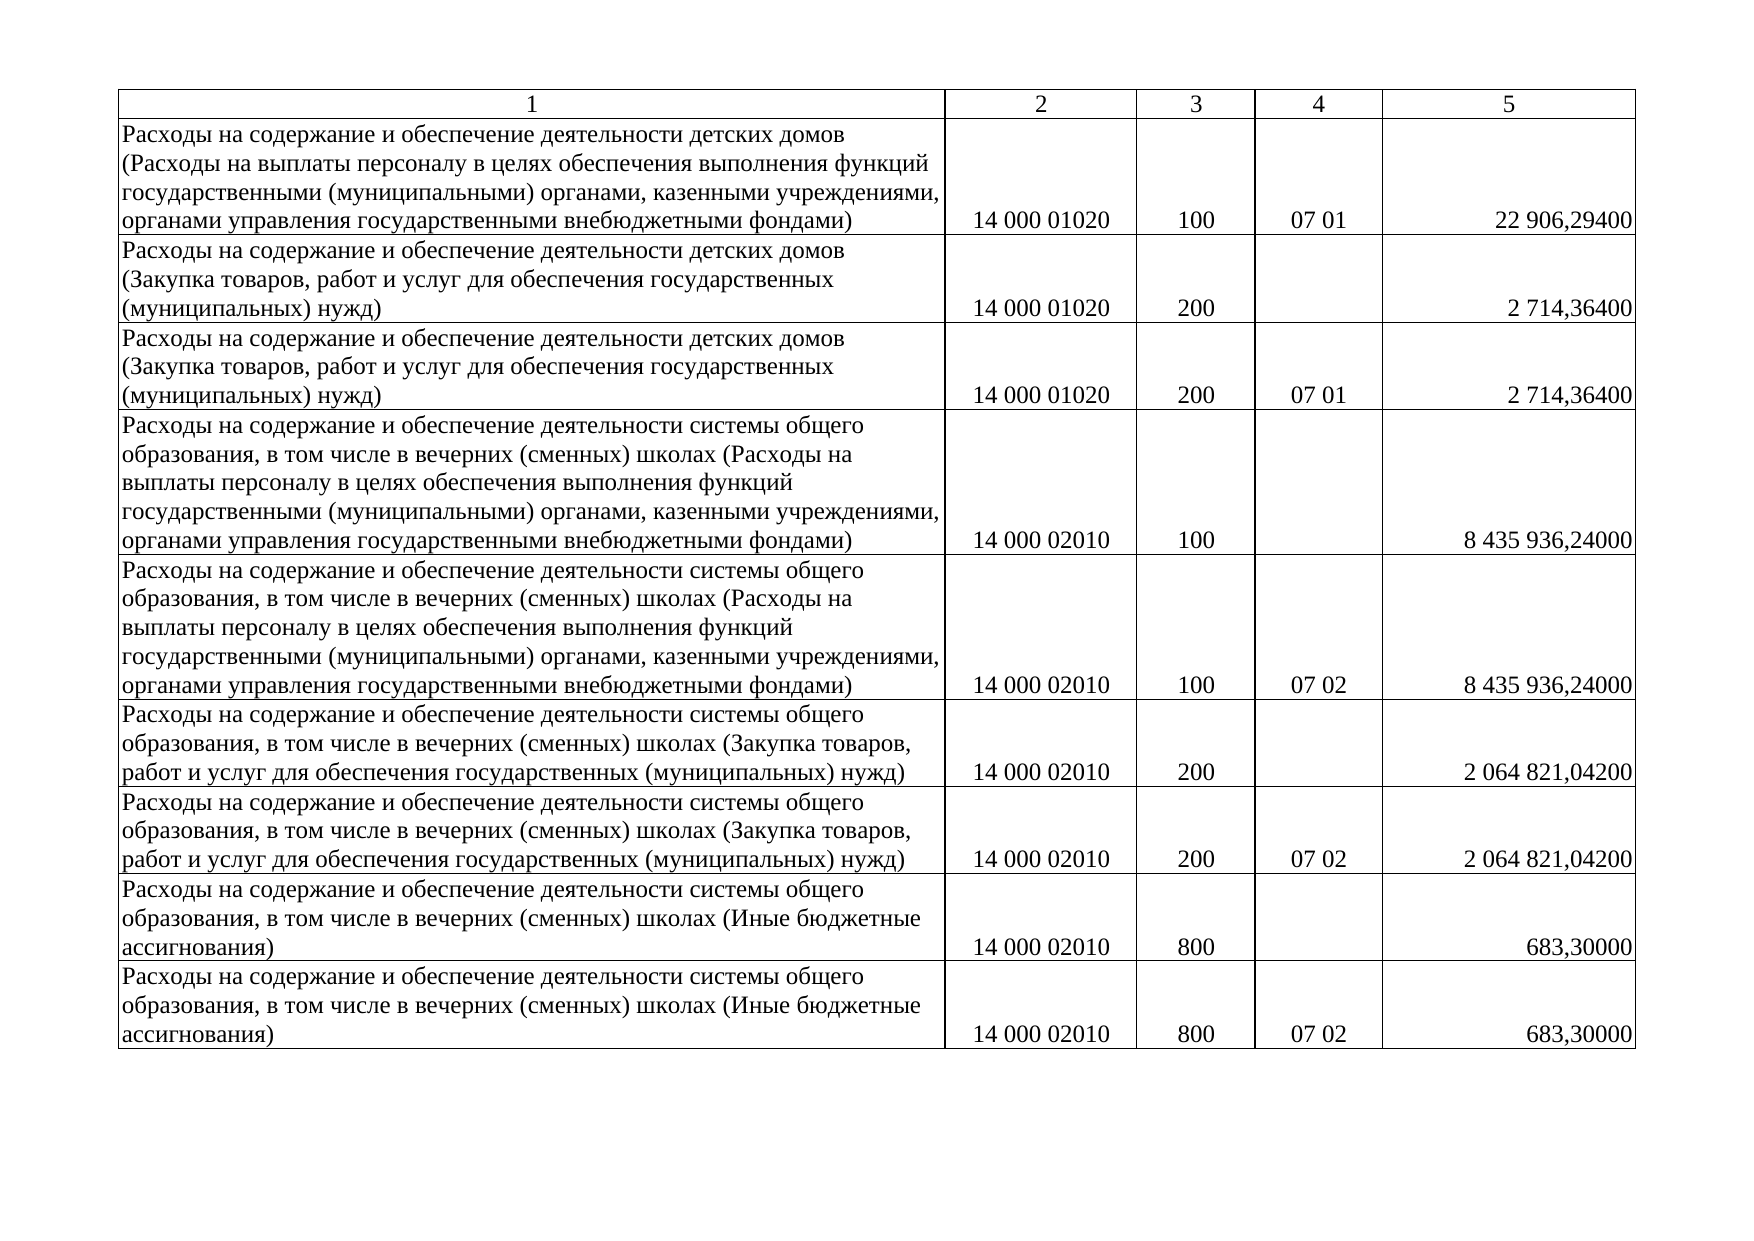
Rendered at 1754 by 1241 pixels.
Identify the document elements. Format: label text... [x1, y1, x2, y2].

table_cell 07 02 [1256, 961, 1382, 1048]
table_header 1 [119, 90, 944, 118]
table_cell 07 02 [1256, 555, 1382, 698]
table_header 5 [1383, 90, 1635, 118]
table_cell 14 000 02010 [946, 787, 1136, 873]
table_cell [1256, 410, 1382, 554]
table_cell 100 [1137, 410, 1254, 554]
table_header 2 [946, 90, 1136, 118]
table_cell Расходы на содержание и обеспечение деятельности детских домов (Закупка товаров, работ и услуг для обеспечения государственных (муниципальных) нужд) [119, 323, 944, 409]
table_cell Расходы на содержание и обеспечение деятельности системы общего образования, в том числе в вечерних (сменных) школах (Закупка товаров, работ и услуг для обеспечения государственных (муниципальных) нужд) [119, 700, 944, 786]
table_cell 07 01 [1256, 119, 1382, 234]
table_cell 14 000 02010 [946, 700, 1136, 786]
table_cell 14 000 01020 [946, 235, 1136, 322]
table_cell Расходы на содержание и обеспечение деятельности системы общего образования, в том числе в вечерних (сменных) школах (Расходы на выплаты персоналу в целях обеспечения выполнения функций государственными (муниципальными) органами, казенными учреждениями, органами управления государственными внебюджетными фондами) [119, 410, 944, 554]
table_cell Расходы на содержание и обеспечение деятельности системы общего образования, в том числе в вечерних (сменных) школах (Иные бюджетные ассигнования) [119, 961, 944, 1048]
table_cell 07 02 [1256, 787, 1382, 873]
table_cell 200 [1137, 323, 1254, 409]
table_cell 100 [1137, 119, 1254, 234]
table_header 4 [1256, 90, 1382, 118]
table_cell 14 000 01020 [946, 119, 1136, 234]
table_cell [1256, 874, 1382, 960]
table_cell 683,30000 [1383, 961, 1635, 1048]
table_cell 14 000 02010 [946, 961, 1136, 1048]
table_cell Расходы на содержание и обеспечение деятельности системы общего образования, в том числе в вечерних (сменных) школах (Закупка товаров, работ и услуг для обеспечения государственных (муниципальных) нужд) [119, 787, 944, 873]
table_cell [1256, 235, 1382, 322]
table_cell 8 435 936,24000 [1383, 410, 1635, 554]
table_cell 100 [1137, 555, 1254, 698]
table_cell 07 01 [1256, 323, 1382, 409]
table_cell Расходы на содержание и обеспечение деятельности системы общего образования, в том числе в вечерних (сменных) школах (Иные бюджетные ассигнования) [119, 874, 944, 960]
table_cell Расходы на содержание и обеспечение деятельности системы общего образования, в том числе в вечерних (сменных) школах (Расходы на выплаты персоналу в целях обеспечения выполнения функций государственными (муниципальными) органами, казенными учреждениями, органами управления государственными внебюджетными фондами) [119, 555, 944, 698]
table_cell 2 064 821,04200 [1383, 700, 1635, 786]
table_cell Расходы на содержание и обеспечение деятельности детских домов (Закупка товаров, работ и услуг для обеспечения государственных (муниципальных) нужд) [119, 235, 944, 322]
table_cell 22 906,29400 [1383, 119, 1635, 234]
table_cell 14 000 02010 [946, 410, 1136, 554]
table_cell 2 714,36400 [1383, 323, 1635, 409]
table_cell 683,30000 [1383, 874, 1635, 960]
table_cell 800 [1137, 961, 1254, 1048]
table_cell 2 064 821,04200 [1383, 787, 1635, 873]
table_header 3 [1137, 90, 1254, 118]
table_cell 14 000 01020 [946, 323, 1136, 409]
table_cell 8 435 936,24000 [1383, 555, 1635, 698]
table_cell 14 000 02010 [946, 874, 1136, 960]
table_cell 800 [1137, 874, 1254, 960]
table_cell 200 [1137, 700, 1254, 786]
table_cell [119, 119, 944, 234]
table_cell 2 714,36400 [1383, 235, 1635, 322]
table_cell 14 000 02010 [946, 555, 1136, 698]
table_cell 200 [1137, 235, 1254, 322]
table_cell [1256, 700, 1382, 786]
table_cell 200 [1137, 787, 1254, 873]
